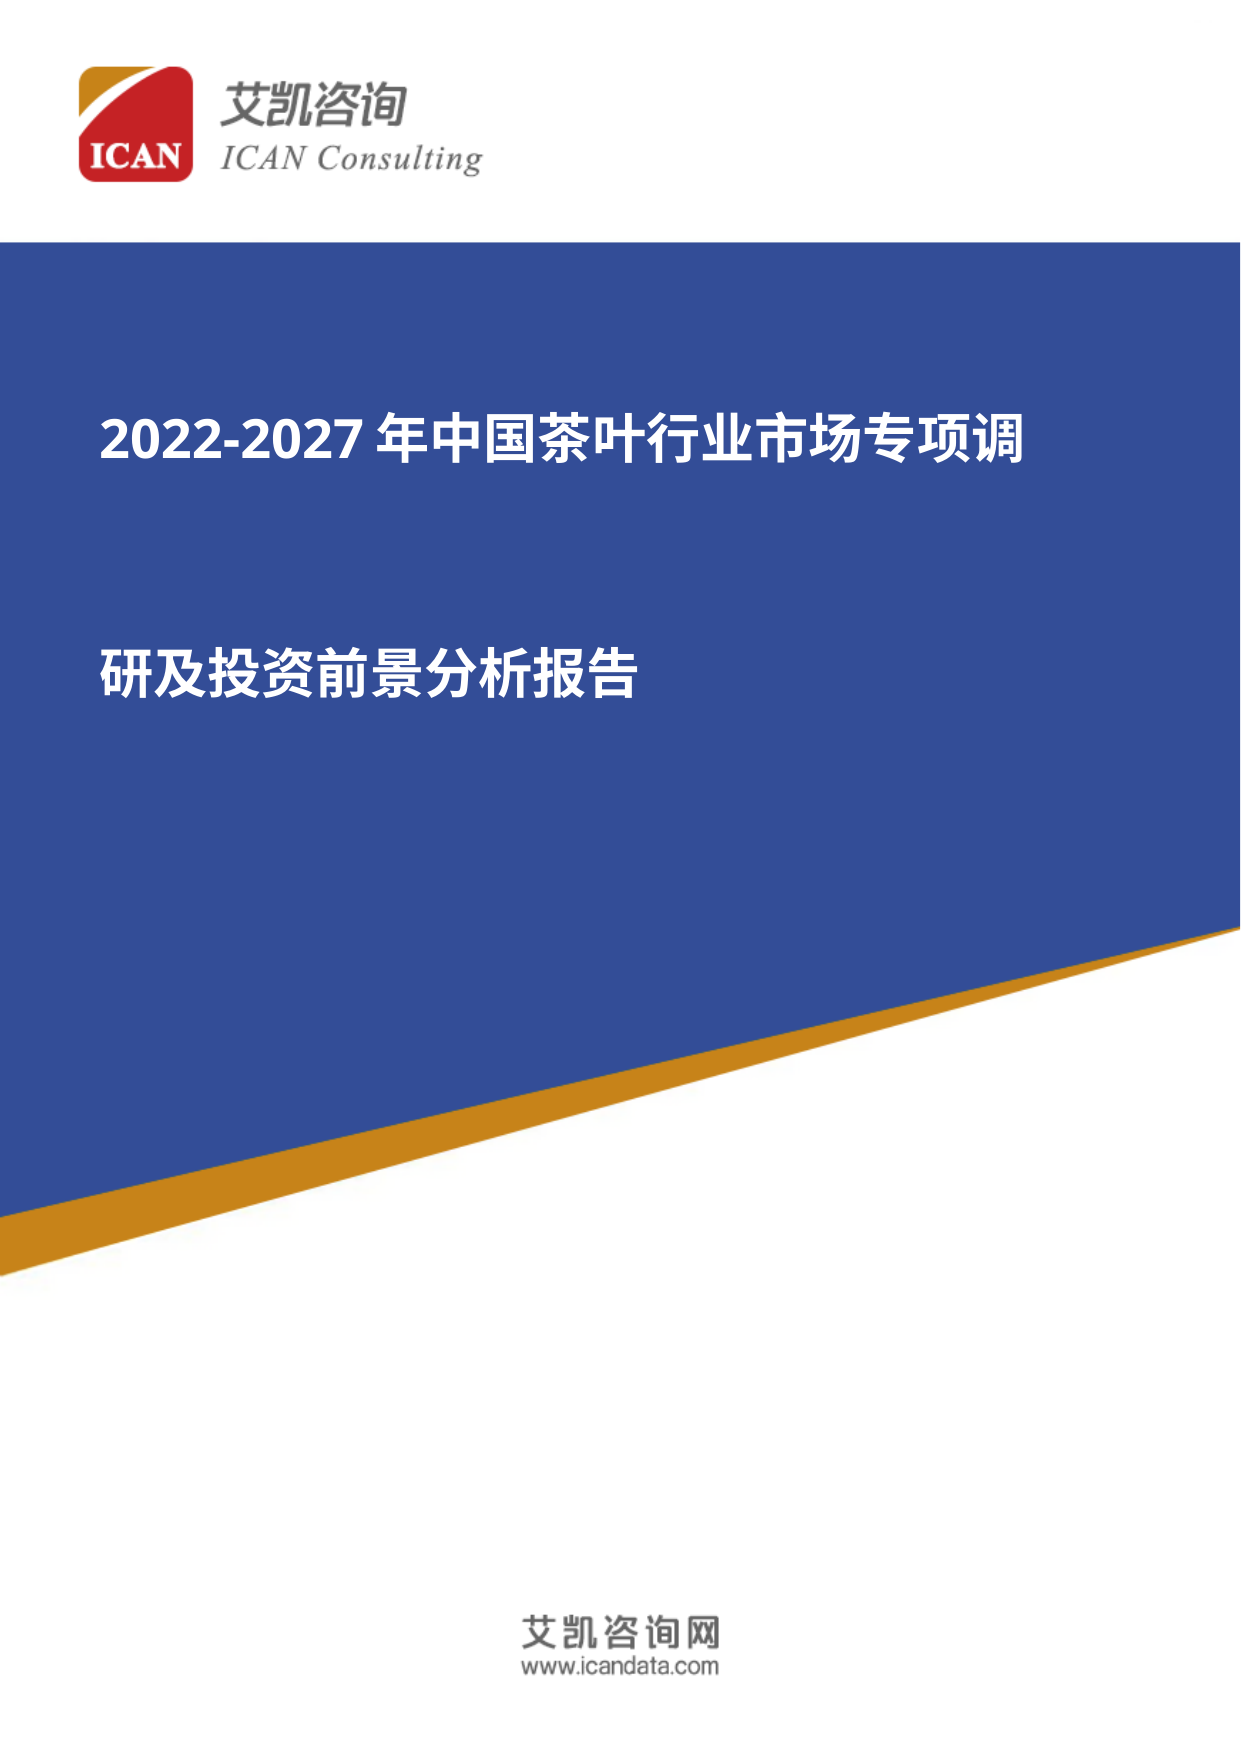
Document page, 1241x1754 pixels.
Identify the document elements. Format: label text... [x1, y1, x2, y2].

subtitle 2022-2027年中国茶叶行业市场专项调研及投资前景分析报告 [99, 386, 1053, 718]
picture [0, 5, 1241, 1754]
